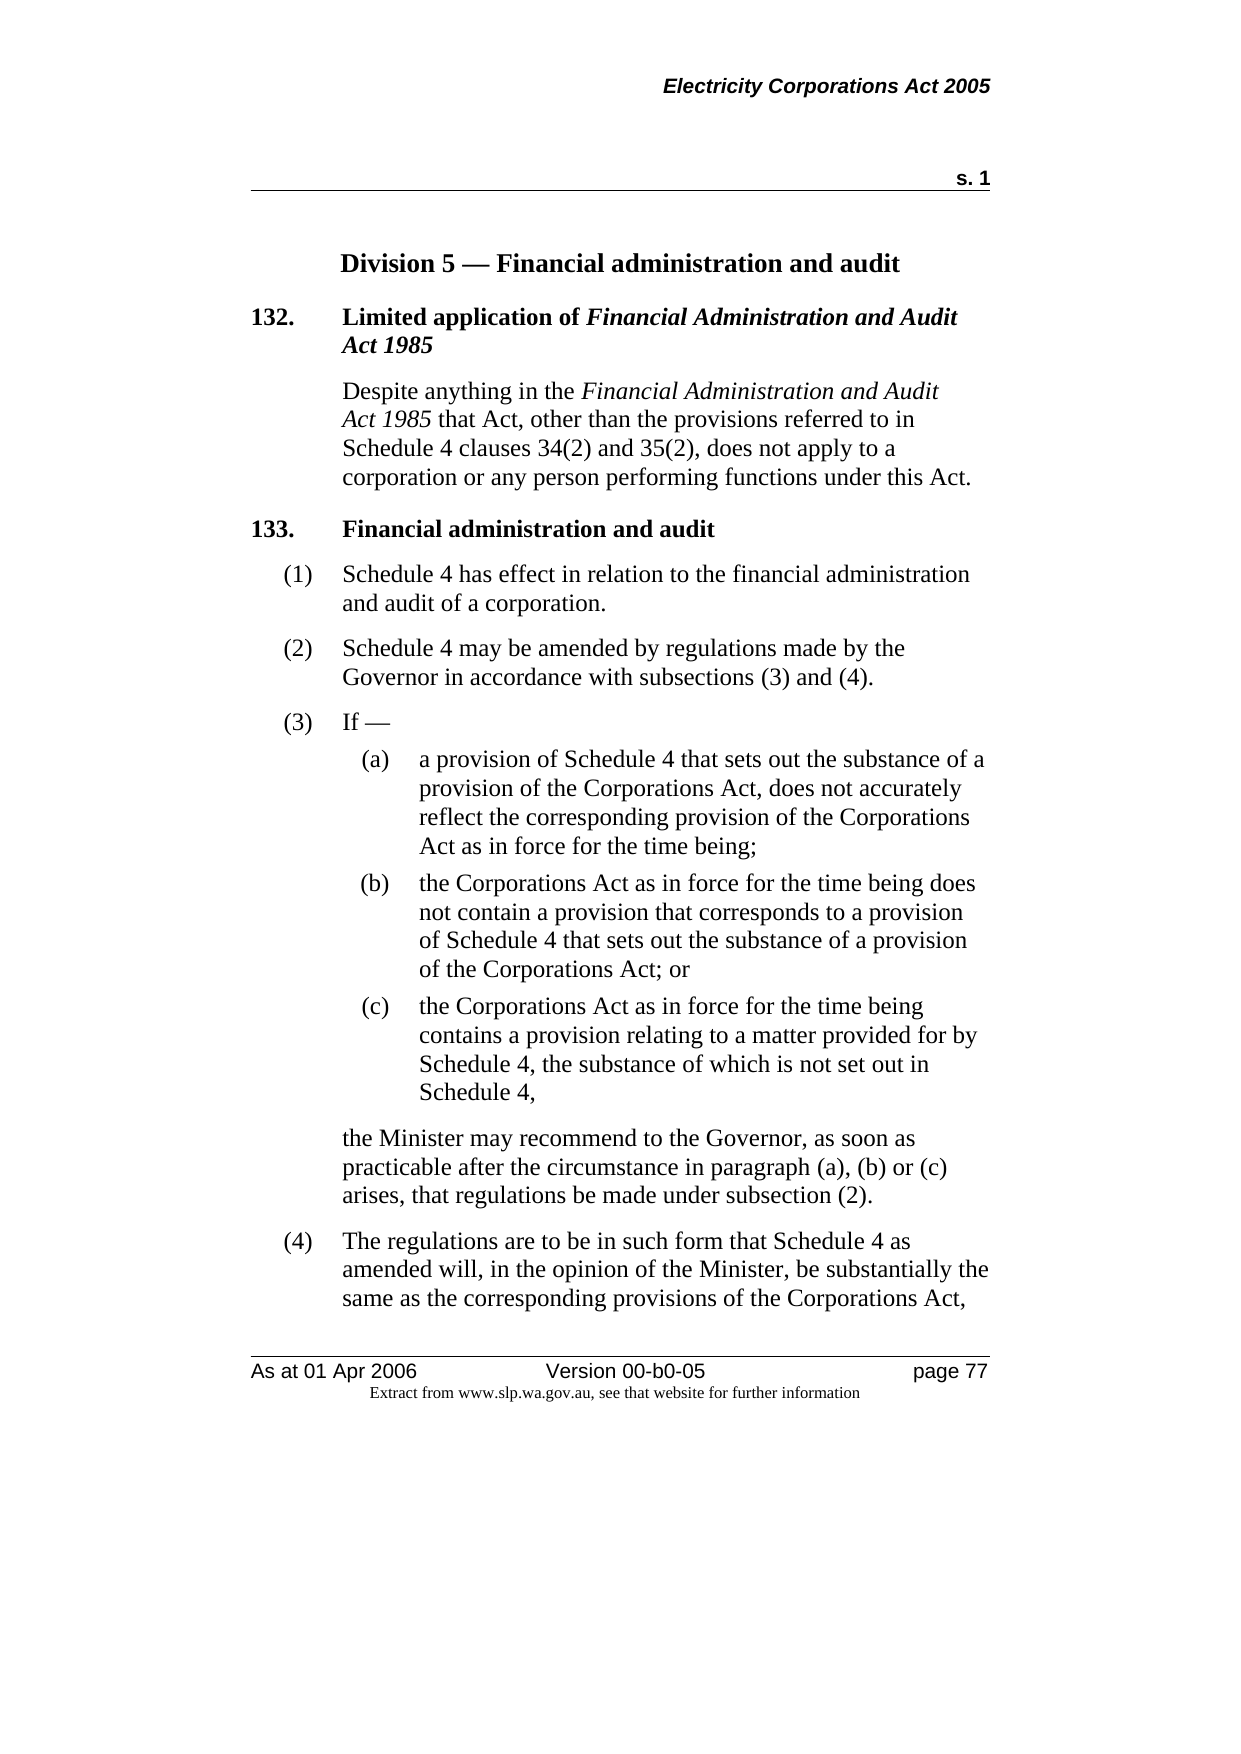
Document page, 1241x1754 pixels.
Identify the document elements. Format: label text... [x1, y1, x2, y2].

text (a) a provision of Schedule 4 that sets out the substance of a provision of the Corporations Act, does not accurately reflect the corresponding provision of the Corporations Act as in force for the time being; [251, 744, 990, 859]
text (3) If — [251, 707, 990, 736]
text (2) Schedule 4 may be amended by regulations made by the Governor in accordance with subsections (3) and (4). [251, 633, 990, 691]
subtitle Division 5 — Financial administration and audit [251, 247, 990, 279]
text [251, 1226, 990, 1312]
text (b) the Corporations Act as in force for the time being does not contain a provision that corresponds to a provision of Schedule 4 that sets out the substance of a provision of the Corporations Act; or [251, 868, 990, 983]
subtitle 132. Limited application of Financial Administration and Audit Act 1985 [251, 302, 990, 359]
text the Minister may recommend to the Governor, as soon as practicable after the circumstance in paragraph (a), (b) or (c) arises, that regulations be made under subsection (2). [251, 1123, 990, 1209]
text Despite anything in the Financial Administration and Audit Act 1985 that Act, other than the provisions referred to in Schedule 4 clauses 34(2) and 35(2), does not apply to a corporation or any person performing functions under this Act. [251, 376, 990, 491]
text (c) the Corporations Act as in force for the time being contains a provision relating to a matter provided for by Schedule 4, the substance of which is not set out in Schedule 4, [251, 991, 990, 1106]
text (1) Schedule 4 has effect in relation to the financial administration and audit of a corporation. [251, 559, 990, 617]
subtitle 133. Financial administration and audit [251, 514, 990, 542]
